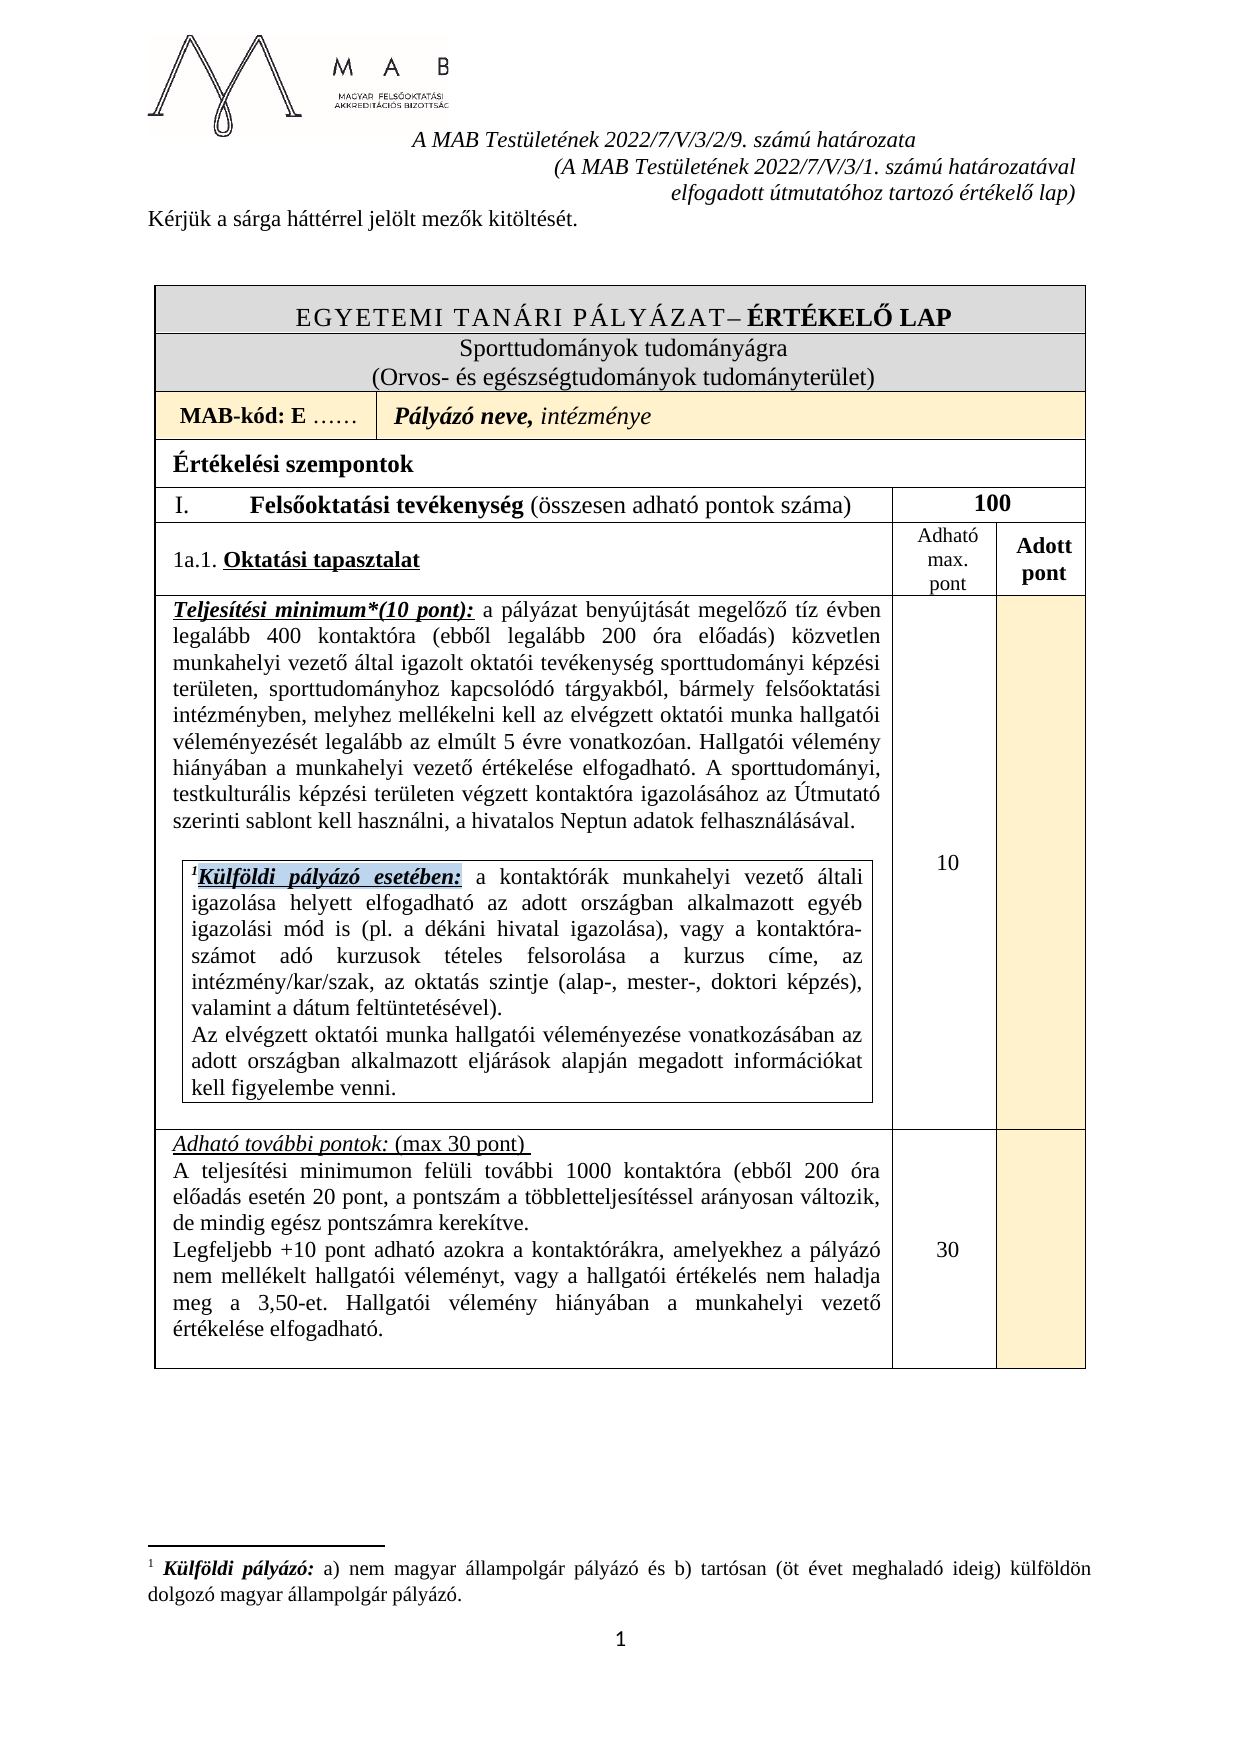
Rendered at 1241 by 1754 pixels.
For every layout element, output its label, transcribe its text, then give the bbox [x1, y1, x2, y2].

table_cell Felsőoktatási tevékenység (összesen adható pontok száma) [156, 488, 892, 522]
table_header egyetemi tanári pályázat– értékelő LAP [156, 286, 1085, 332]
table_cell [997, 596, 1085, 1129]
table_cell [997, 1130, 1085, 1368]
table_cell MAB-kód: E …… [156, 392, 376, 438]
table_cell Teljesítési minimum*(10 pont): a pályázat benyújtását megelőző tíz évben legalább 400 kontaktóra (ebből legalább 200 óra előadás) közvetlen munkahelyi vezető által igazolt oktatói tevékenység sporttudományi képzési területen, sporttudományhoz kapcsolódó tárgyakból, bármely felsőoktatási intézményben, melyhez mellékelni kell az elvégzett oktatói munka hallgatói véleményezését legalább az elmúlt 5 évre vonatkozóan. Hallgatói vélemény hiányában a munkahelyi vezető értékelése elfogadható. A sporttudományi, testkulturális képzési területen végzett kontaktóra igazolásához az Útmutató szerinti sablont kell használni, a hivatalos Neptun adatok felhasználásával. Külföldi pályázó esetében: a kontaktórák munkahelyi vezető általi igazolása helyett elfogadható az adott országban alkalmazott egyéb igazolási mód is (pl. a dékáni hivatal igazolása), vagy a kontaktóra-számot adó kurzusok tételes felsorolása a kurzus címe, az intézmény/kar/szak, az oktatás szintje (alap-, mester-, doktori képzés), valamint a dátum feltüntetésével). Az elvégzett oktatói munka hallgatói véleményezése vonatkozásában az adott országban alkalmazott eljárások alapján megadott információkat kell figyelembe venni. [156, 596, 892, 1129]
table_cell 30 [893, 1130, 996, 1368]
table_cell Adható további pontok: (max 30 pont) A teljesítési minimumon felüli további 1000 kontaktóra (ebből 200 óra előadás esetén 20 pont, a pontszám a többletteljesítéssel arányosan változik, de mindig egész pontszámra kerekítve. Legfeljebb +10 pont adható azokra a kontaktórákra, amelyekhez a pályázó nem mellékelt hallgatói véleményt, vagy a hallgatói értékelés nem haladja meg a 3,50-et. Hallgatói vélemény hiányában a munkahelyi vezető értékelése elfogadható. [156, 1130, 892, 1368]
table_cell 100 [893, 488, 1085, 522]
table_cell 10 [893, 596, 996, 1129]
table_cell Adhatómax. pont [893, 523, 996, 595]
table_cell Pályázó neve, intézménye [377, 392, 1085, 438]
table_cell Értékelési szempontok [156, 440, 1085, 487]
picture [147, 35, 449, 137]
table_cell Sporttudományok tudományágra (Orvos- és egészségtudományok tudományterület) [156, 334, 1085, 391]
table_cell Adott pont [997, 523, 1085, 595]
table_cell 1a.1. Oktatási tapasztalat [156, 523, 892, 595]
